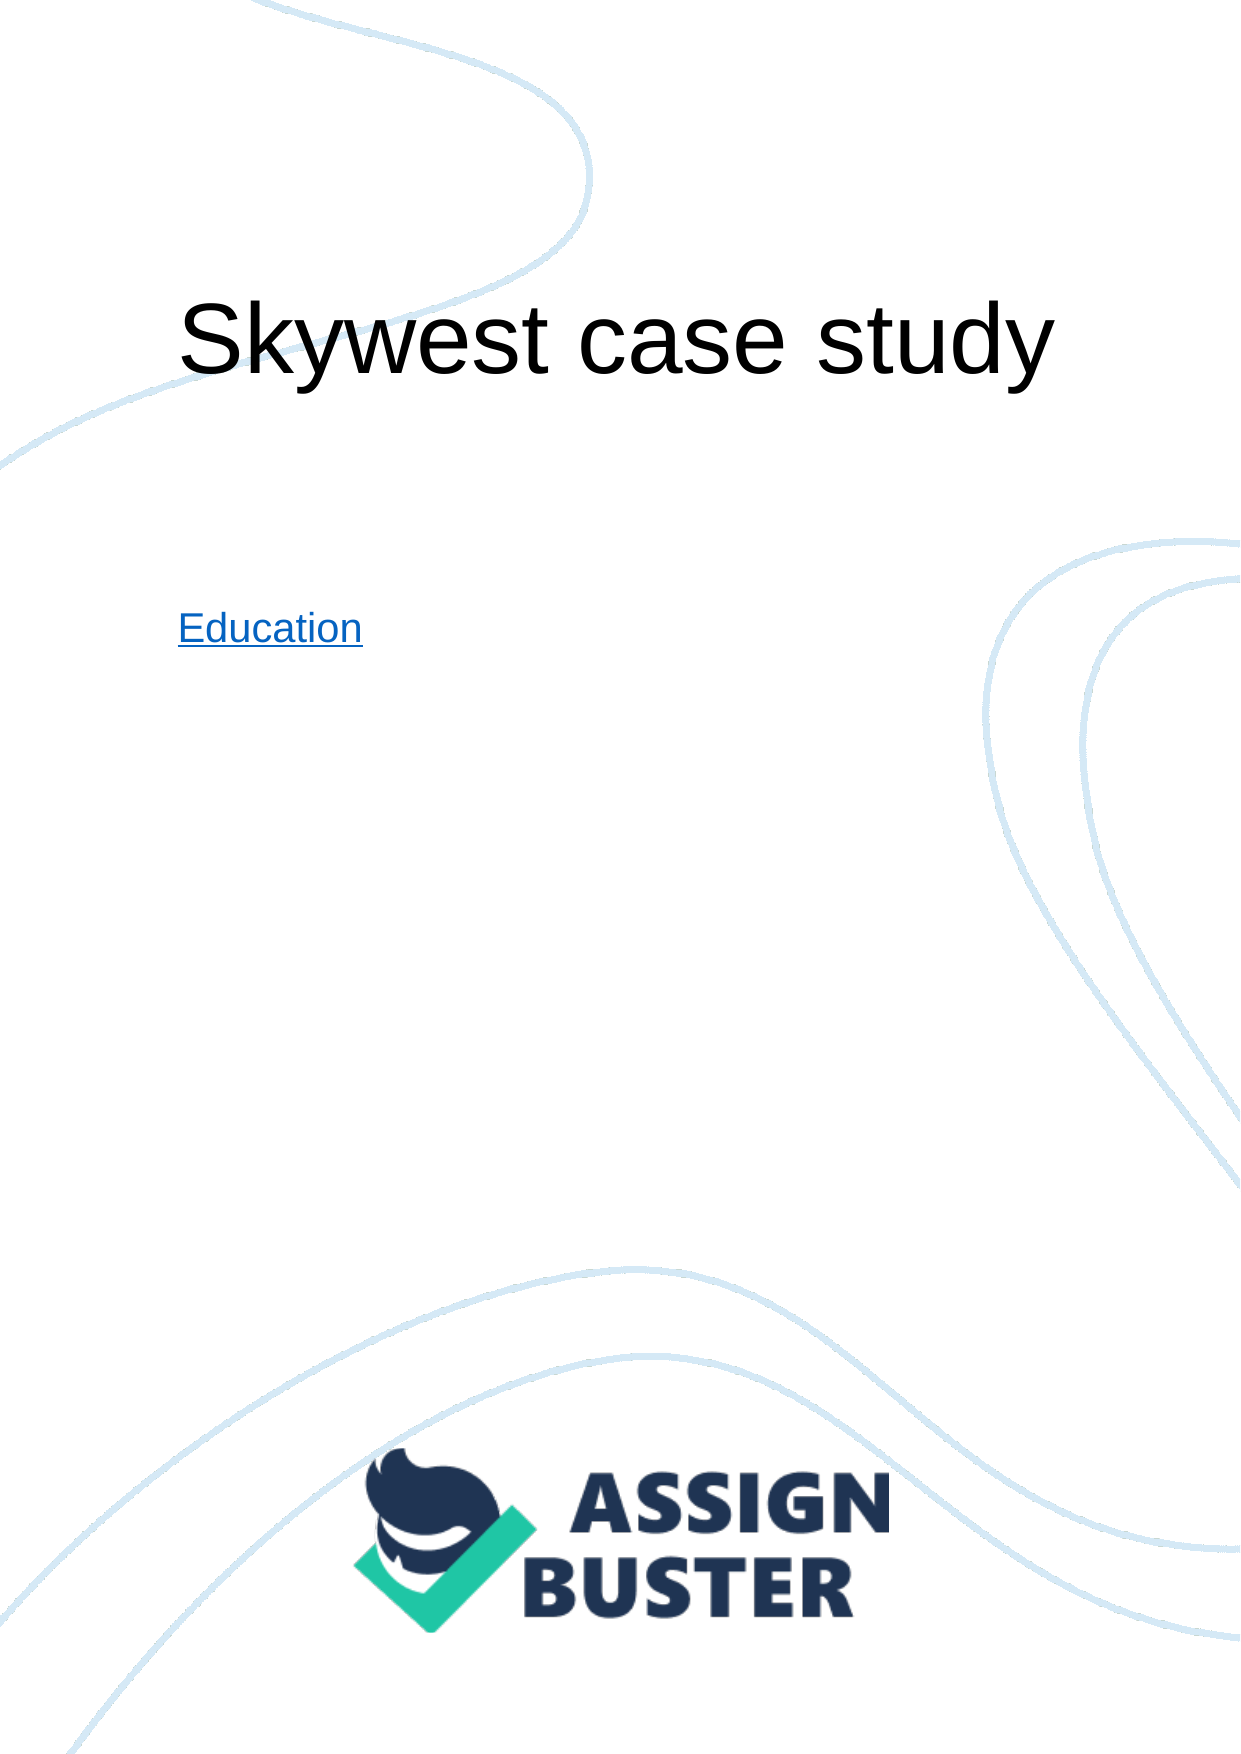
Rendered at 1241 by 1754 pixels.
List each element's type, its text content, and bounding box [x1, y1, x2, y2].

text Education [177, 604, 1152, 652]
picture [0, 0, 1241, 1754]
subtitle Skywest case study [177, 279, 1152, 394]
